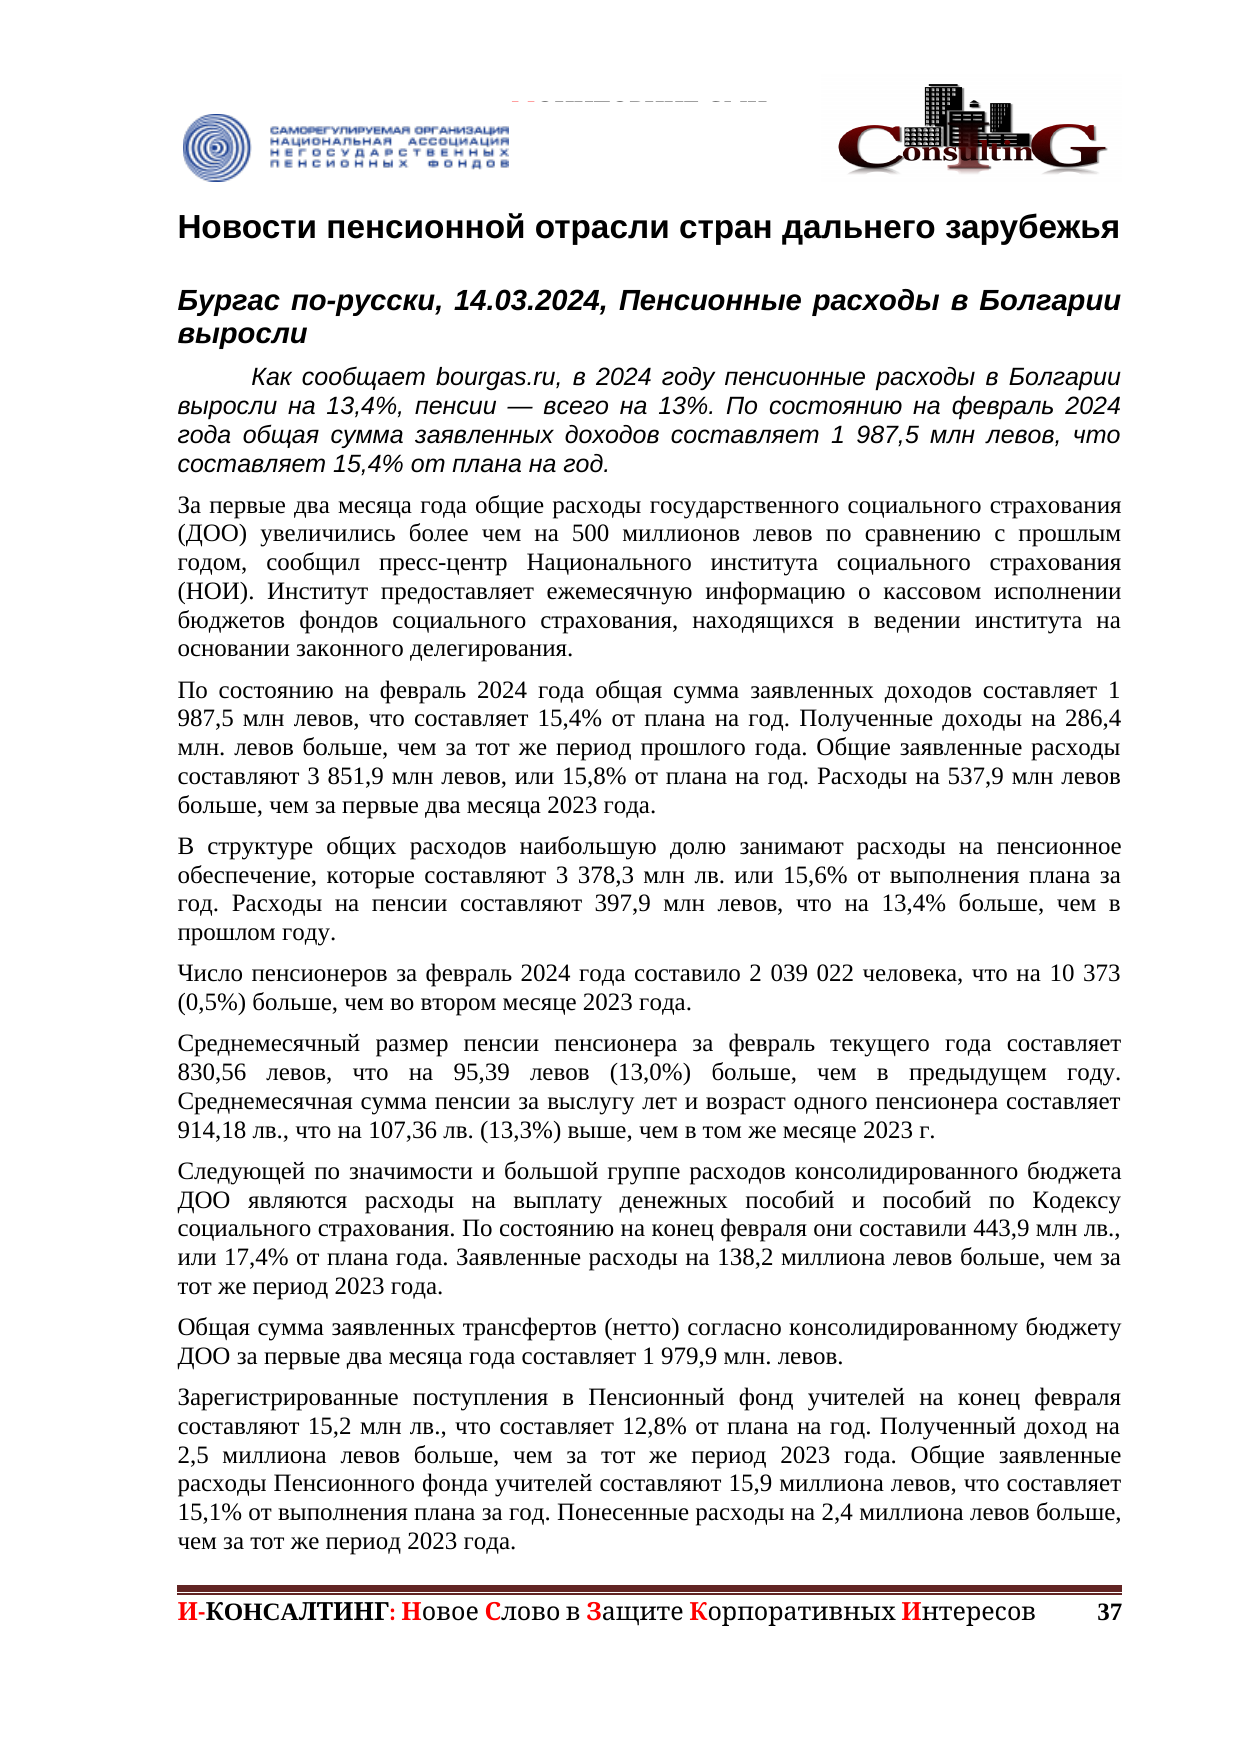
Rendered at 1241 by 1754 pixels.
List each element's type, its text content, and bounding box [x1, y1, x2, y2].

text Зарегистрированные поступления в Пенсионный фонд учителей на конец февраля составляют 15,2 млн лв., что составляет 12,8% от плана на год. Полученный доход на 2,5 миллиона левов больше, чем за тот же период 2023 года. Общие заявленные расходы Пенсионного фонда учителей составляют 15,9 миллиона левов, что составляет 15,1% от выполнения плана за год. Понесенные расходы на 2,4 миллиона левов больше, чем за тот же период 2023 года. [177, 1382, 1122, 1555]
text Общая сумма заявленных трансфертов (нетто) согласно консолидированному бюджету ДОО за первые два месяца года составляет 1 979,9 млн. левов. [177, 1312, 1122, 1370]
text Следующей по значимости и большой группе расходов консолидированного бюджета ДОО являются расходы на выплату денежных пособий и пособий по Кодексу социального страхования. По состоянию на конец февраля они составили 443,9 млн лв., или 17,4% от плана года. Заявленные расходы на 138,2 миллиона левов больше, чем за тот же период 2023 года. [177, 1156, 1122, 1300]
subtitle Как сообщает bourgas.ru, в 2024 году пенсионные расходы в Болгарии выросли на 13,4%, пенсии — всего на 13%. По состоянию на февраль 2024 года общая сумма заявленных доходов составляет 1 987,5 млн левов, что составляет 15,4% от плана на год. [177, 362, 1122, 477]
picture [183, 114, 509, 182]
text По состоянию на февраль 2024 года общая сумма заявленных доходов составляет 1 987,5 млн левов, что составляет 15,4% от плана на год. Полученные доходы на 286,4 млн. левов больше, чем за тот же период прошлого года. Общие заявленные расходы составляют 3 851,9 млн левов, или 15,8% от плана на год. Расходы на 537,9 млн левов больше, чем за первые два месяца 2023 года. [177, 675, 1122, 818]
subtitle Новости пенсионной отрасли стран дальнего зарубежья [177, 207, 1122, 245]
picture [821, 73, 1122, 182]
text В структуре общих расходов наибольшую долю занимают расходы на пенсионное обеспечение, которые составляют 3 378,3 млн лв. или 15,6% от выполнения плана за год. Расходы на пенсии составляют 397,9 млн левов, что на 13,4% больше, чем в прошлом году. [177, 831, 1122, 946]
text Число пенсионеров за февраль 2024 года составило 2 039 022 человека, что на 10 373 (0,5%) больше, чем во втором месяце 2023 года. [177, 958, 1122, 1016]
text За первые два месяца года общие расходы государственного социального страхования (ДОО) увеличились более чем на 500 миллионов левов по сравнению с прошлым годом, сообщил пресс-центр Национального института социального страхования (НОИ). Институт предоставляет ежемесячную информацию о кассовом исполнении бюджетов фондов социального страхования, находящихся в ведении института на основании законного делегирования. [177, 490, 1122, 662]
text Среднемесячный размер пенсии пенсионера за февраль текущего года составляет 830,56 левов, что на 95,39 левов (13,0%) больше, чем в предыдущем году. Среднемесячная сумма пенсии за выслугу лет и возраст одного пенсионера составляет 914,18 лв., что на 107,36 лв. (13,3%) выше, чем в том же месяце 2023 г. [177, 1028, 1122, 1143]
subtitle Бургас по-русски, 14.03.2024, Пенсионные расходы в Болгарии выросли [177, 283, 1122, 350]
